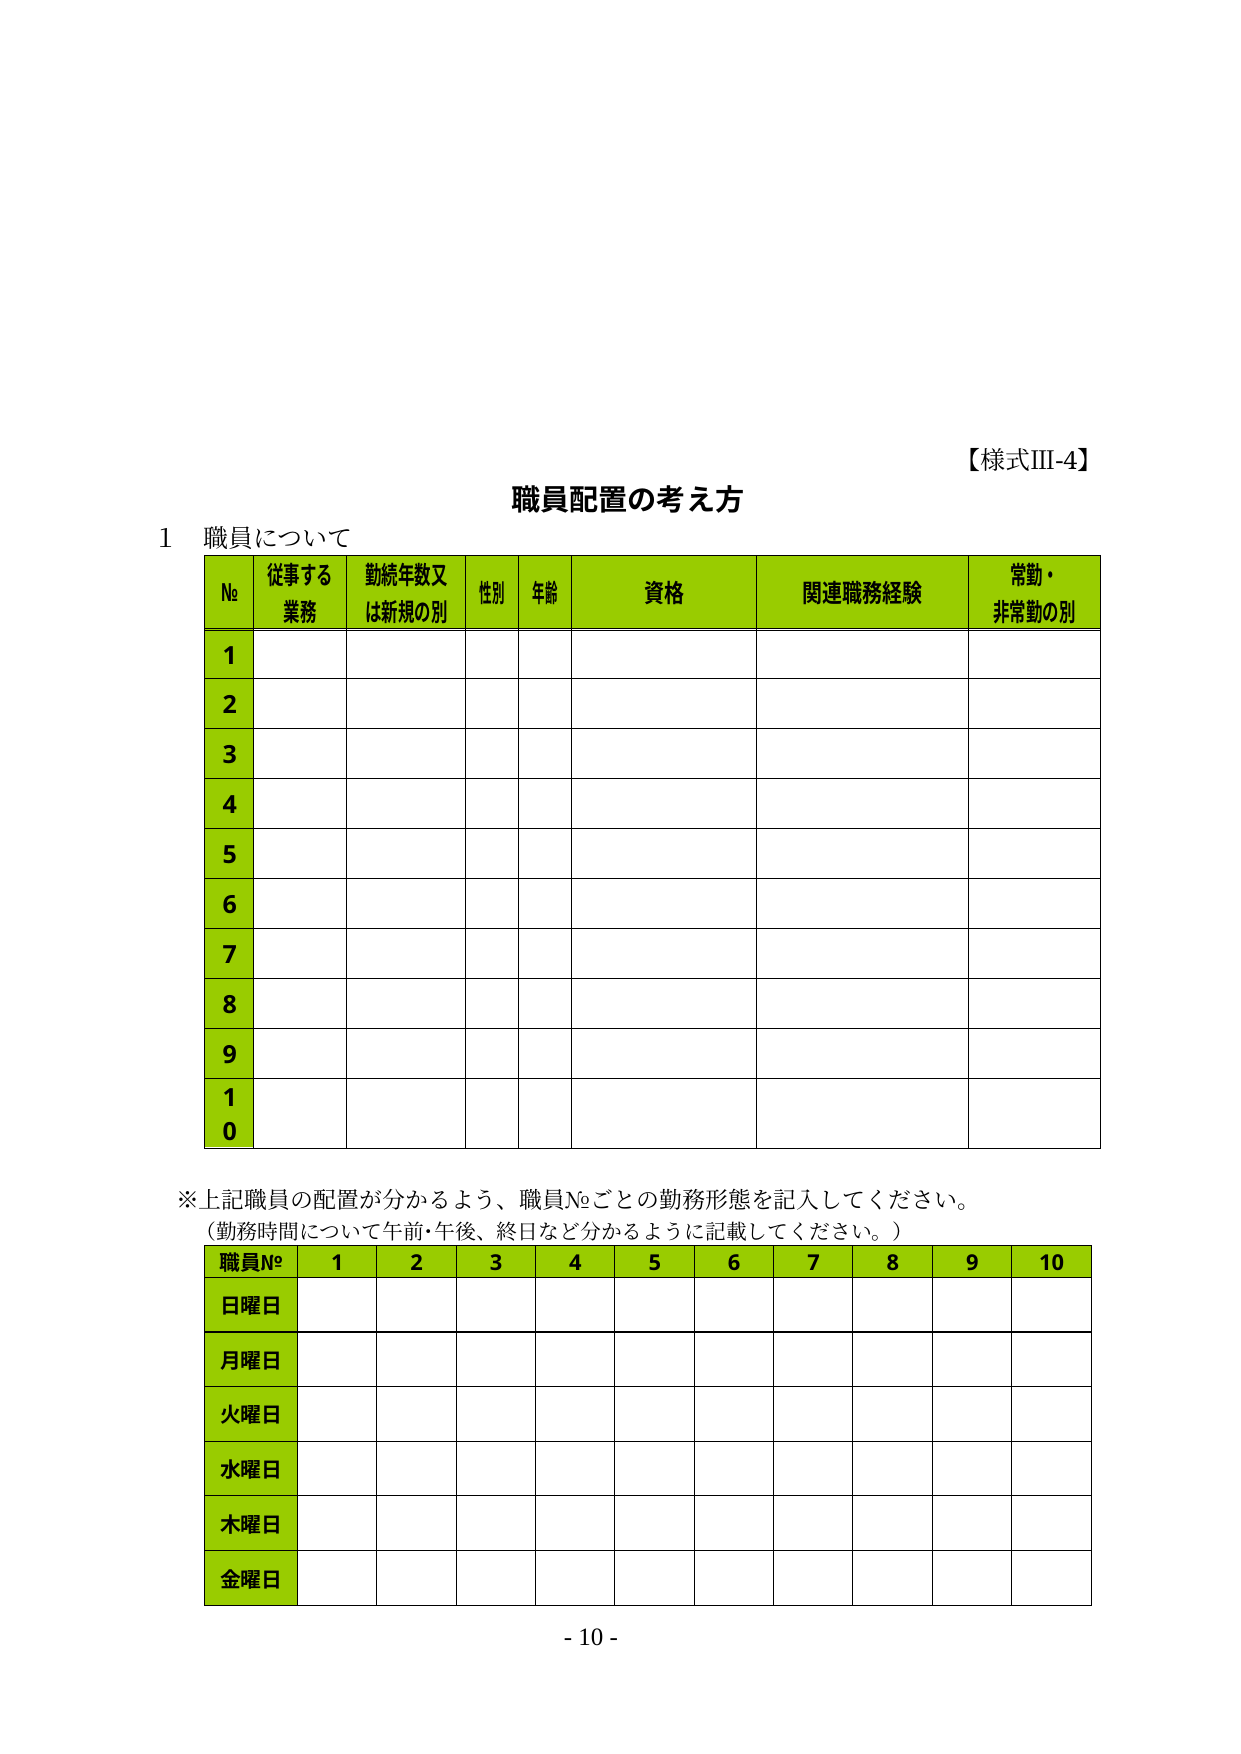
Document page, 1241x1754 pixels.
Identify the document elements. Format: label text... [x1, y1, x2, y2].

table_cell [254, 929, 346, 978]
table_cell 6 [205, 879, 253, 928]
text 【様式Ⅲ-4】 [153, 441, 1102, 477]
table_header 年齢 [519, 556, 571, 628]
table_header 勤続年数又は新規の別 [347, 556, 465, 628]
table_header 2 [377, 1246, 456, 1277]
table_cell [615, 1496, 694, 1550]
table_cell [519, 1079, 571, 1147]
table_cell [572, 929, 756, 978]
table_cell [254, 1029, 346, 1078]
table_cell [347, 1029, 465, 1078]
table_cell [572, 729, 756, 778]
table_cell [254, 979, 346, 1028]
table_cell [298, 1496, 376, 1550]
table_cell [757, 1029, 968, 1078]
table_cell 木曜日 [205, 1496, 297, 1550]
text （勤務時間について午前･午後、終日など分かるように記載してください。） [153, 1216, 1102, 1245]
table_cell [536, 1278, 614, 1331]
table_cell [466, 979, 518, 1028]
table_cell [774, 1551, 852, 1605]
table_cell [457, 1442, 535, 1495]
table_cell [466, 879, 518, 928]
table_cell [377, 1551, 456, 1605]
table_cell [1012, 1442, 1091, 1495]
table_cell [615, 1387, 694, 1441]
table_cell [254, 879, 346, 928]
table_header 職員№ [205, 1246, 297, 1277]
table_cell 8 [205, 979, 253, 1028]
table_cell [377, 1496, 456, 1550]
table_cell [615, 1278, 694, 1331]
table_cell [774, 1442, 852, 1495]
table_cell [457, 1387, 535, 1441]
table_cell [254, 679, 346, 728]
table_cell [1012, 1551, 1091, 1605]
table_cell [615, 1551, 694, 1605]
table_cell [457, 1333, 535, 1386]
table_cell [853, 1496, 932, 1550]
table_cell [615, 1442, 694, 1495]
table_cell [347, 729, 465, 778]
table_cell [572, 879, 756, 928]
table_header 7 [774, 1246, 852, 1277]
table_cell 10 [205, 1079, 253, 1147]
table_cell [757, 879, 968, 928]
table_cell [853, 1551, 932, 1605]
table_cell [519, 779, 571, 828]
table_header 1 [298, 1246, 376, 1277]
table_cell [933, 1496, 1011, 1550]
table_cell [377, 1387, 456, 1441]
table_cell [853, 1442, 932, 1495]
table_cell [347, 631, 465, 678]
table_cell 2 [205, 679, 253, 728]
table_cell [774, 1496, 852, 1550]
table_cell [969, 729, 1100, 778]
table_cell [466, 1079, 518, 1147]
table_header 3 [457, 1246, 535, 1277]
table_cell [1012, 1387, 1091, 1441]
table_cell [757, 631, 968, 678]
table_cell [933, 1278, 1011, 1331]
table_cell [466, 829, 518, 878]
table_cell [347, 779, 465, 828]
table_cell [347, 829, 465, 878]
table_cell [695, 1387, 773, 1441]
table_cell [757, 829, 968, 878]
table_cell [519, 1029, 571, 1078]
table_cell [519, 979, 571, 1028]
table_header 9 [933, 1246, 1011, 1277]
table_cell [347, 879, 465, 928]
table_cell [298, 1333, 376, 1386]
table_cell 3 [205, 729, 253, 778]
table_cell [853, 1333, 932, 1386]
table_cell [969, 979, 1100, 1028]
table_cell 7 [205, 929, 253, 978]
table_cell [466, 779, 518, 828]
table_cell [347, 979, 465, 1028]
text ※上記職員の配置が分かるよう、職員№ごとの勤務形態を記入してください。 [153, 1183, 1102, 1216]
table_header 6 [695, 1246, 773, 1277]
table_cell 月曜日 [205, 1333, 297, 1386]
table_header 資格 [572, 556, 756, 628]
table_cell [774, 1278, 852, 1331]
table_cell [466, 631, 518, 678]
table_cell [757, 1079, 968, 1147]
table_cell [1012, 1278, 1091, 1331]
table_cell [254, 631, 346, 678]
text 職員配置の考え方 [153, 477, 1102, 519]
table_cell 火曜日 [205, 1387, 297, 1441]
table_cell [695, 1551, 773, 1605]
table_cell [757, 979, 968, 1028]
table_cell [774, 1387, 852, 1441]
table_cell [969, 879, 1100, 928]
table_cell [969, 779, 1100, 828]
table_cell [695, 1496, 773, 1550]
table_cell [969, 1029, 1100, 1078]
table_cell [757, 929, 968, 978]
table_cell [933, 1333, 1011, 1386]
table_cell [457, 1551, 535, 1605]
table_header 10 [1012, 1246, 1091, 1277]
table_cell [466, 679, 518, 728]
table_cell [969, 929, 1100, 978]
table_cell 日曜日 [205, 1278, 297, 1331]
table_cell [298, 1442, 376, 1495]
table_cell [572, 1029, 756, 1078]
table_cell [519, 879, 571, 928]
table_cell [519, 729, 571, 778]
table_cell [254, 779, 346, 828]
table_cell [519, 929, 571, 978]
table_header 8 [853, 1246, 932, 1277]
table_cell 水曜日 [205, 1442, 297, 1495]
table_cell [695, 1442, 773, 1495]
table_cell [695, 1278, 773, 1331]
table_cell [933, 1387, 1011, 1441]
table_cell [572, 679, 756, 728]
table_cell [615, 1333, 694, 1386]
table_cell [933, 1442, 1011, 1495]
table_header 性別 [466, 556, 518, 628]
table_header 5 [615, 1246, 694, 1277]
table_cell [536, 1387, 614, 1441]
table_header 常勤・ 非常勤の別 [969, 556, 1100, 628]
table_cell [695, 1333, 773, 1386]
table_cell [757, 729, 968, 778]
table_cell 1 [205, 631, 253, 678]
table_cell [519, 829, 571, 878]
table_cell [298, 1278, 376, 1331]
table_cell [774, 1333, 852, 1386]
table_header 従事する業務 [254, 556, 346, 628]
table_cell [519, 631, 571, 678]
table_cell [757, 679, 968, 728]
table_cell [254, 729, 346, 778]
table_cell [1012, 1496, 1091, 1550]
table_cell [298, 1387, 376, 1441]
table_cell [572, 1079, 756, 1147]
table_cell [347, 1079, 465, 1147]
table_cell [969, 829, 1100, 878]
table_cell 5 [205, 829, 253, 878]
table_cell [969, 679, 1100, 728]
table_cell [466, 729, 518, 778]
table_cell [536, 1333, 614, 1386]
table_cell [572, 631, 756, 678]
table_cell [536, 1442, 614, 1495]
table_cell [969, 1079, 1100, 1147]
table_header 関連職務経験 [757, 556, 968, 628]
table_cell [347, 929, 465, 978]
table_cell [969, 631, 1100, 678]
table_cell [572, 829, 756, 878]
table_cell [254, 829, 346, 878]
table_cell [298, 1551, 376, 1605]
table_cell [572, 779, 756, 828]
table_cell [853, 1387, 932, 1441]
table_cell [466, 1029, 518, 1078]
table_cell [572, 979, 756, 1028]
table_cell [536, 1496, 614, 1550]
table_header № [205, 556, 253, 628]
table_cell [347, 679, 465, 728]
table_cell [536, 1551, 614, 1605]
table_header 4 [536, 1246, 614, 1277]
table_cell [466, 929, 518, 978]
table_cell [933, 1551, 1011, 1605]
table_cell [377, 1442, 456, 1495]
table_cell [377, 1278, 456, 1331]
table_cell [254, 1079, 346, 1147]
table_cell [1012, 1333, 1091, 1386]
table_cell [457, 1278, 535, 1331]
table_cell [519, 679, 571, 728]
table_cell [457, 1496, 535, 1550]
text １ 職員について [153, 519, 1102, 555]
table_cell 9 [205, 1029, 253, 1078]
table_cell 金曜日 [205, 1551, 297, 1605]
table_cell 4 [205, 779, 253, 828]
table_cell [853, 1278, 932, 1331]
table_cell [757, 779, 968, 828]
table_cell [377, 1333, 456, 1386]
